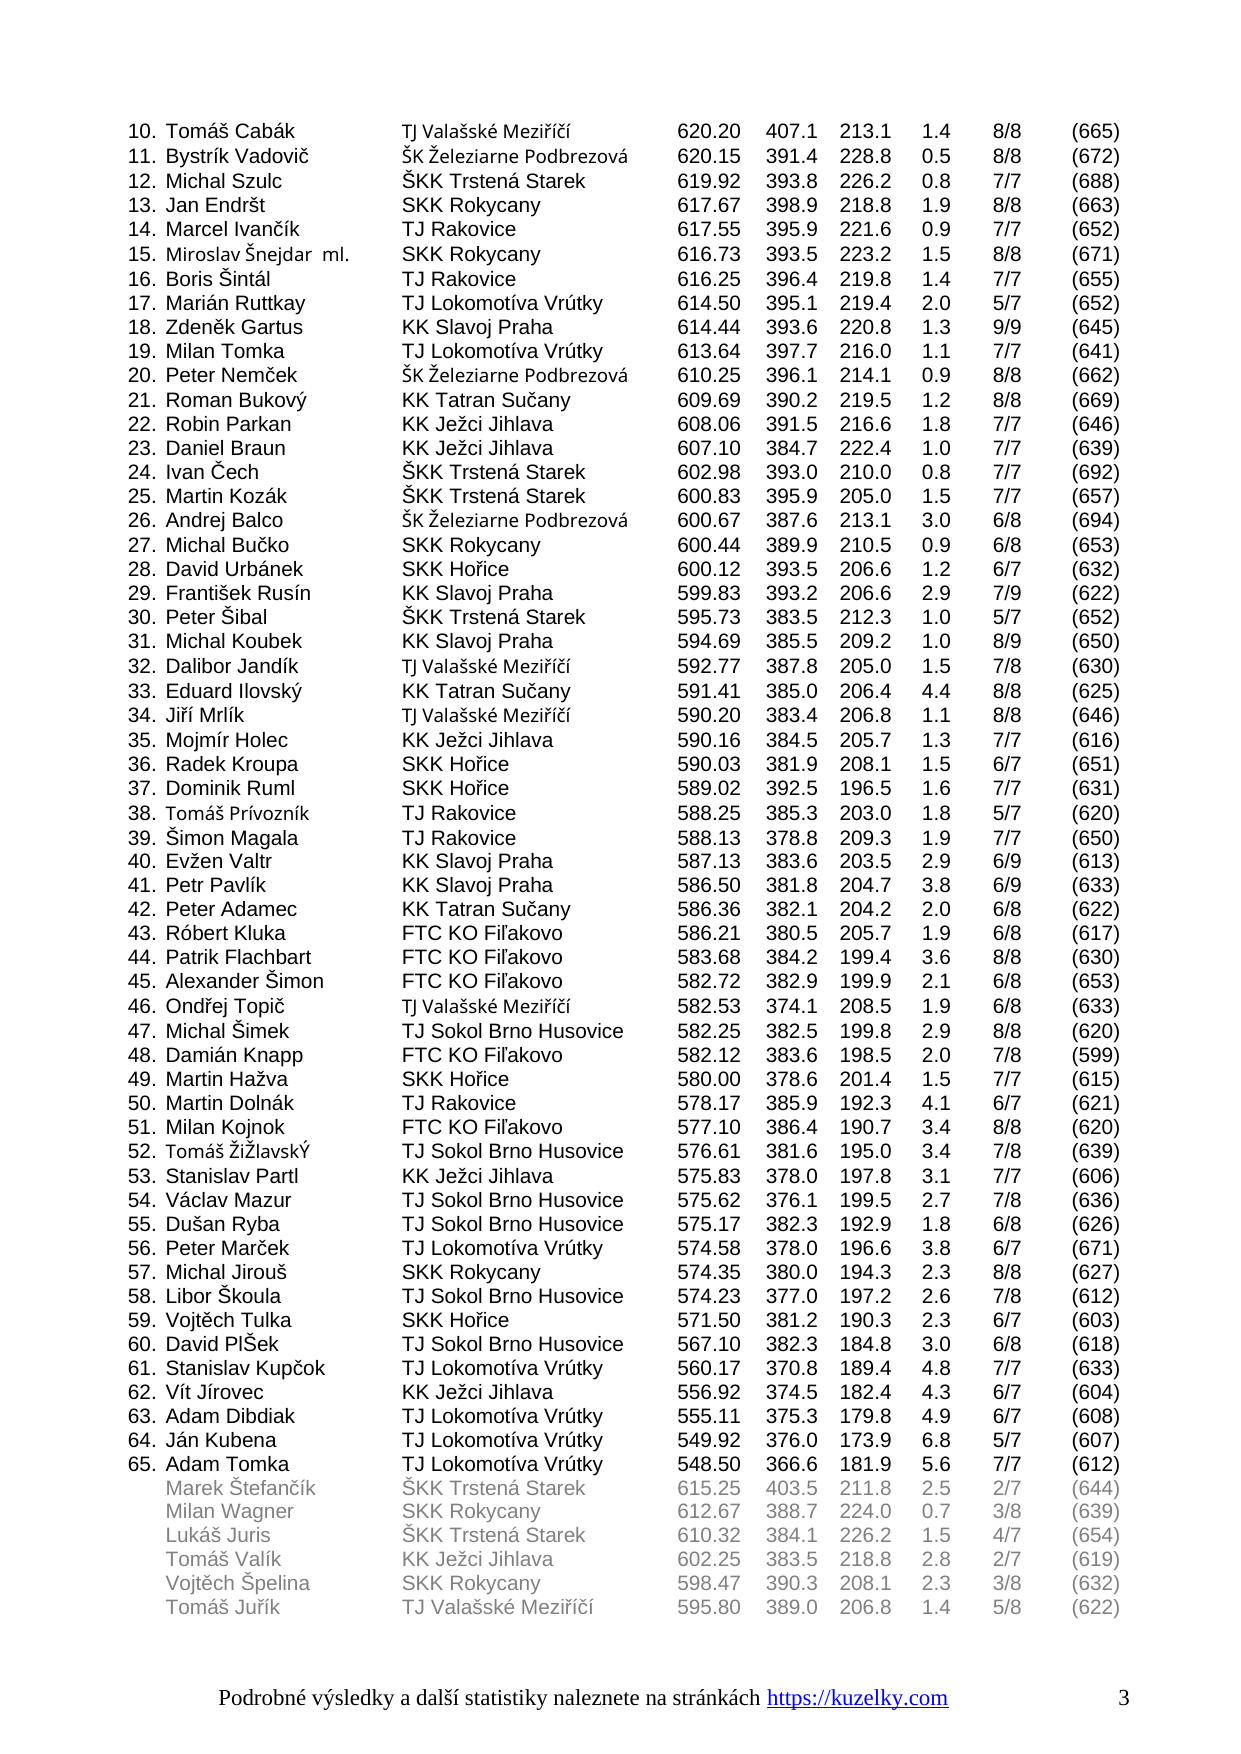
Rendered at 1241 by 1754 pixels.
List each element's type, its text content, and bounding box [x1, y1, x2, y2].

text Lukáš Juris ŠKK Trstená Starek 610.32 384.1 226.2 1.5 4/7 (654) [106, 1523, 1134, 1547]
text 32. Dalibor Jandík TJ Valašské Meziříčí 592.77 387.8 205.0 1.5 7/8 (630) [106, 653, 1134, 678]
text Marek Štefančík ŠKK Trstená Starek 615.25 403.5 211.8 2.5 2/7 (644) [106, 1475, 1134, 1499]
text 33. Eduard Ilovský KK Tatran Sučany 591.41 385.0 206.4 4.4 8/8 (625) [106, 678, 1134, 702]
text 50. Martin Dolnák TJ Rakovice 578.17 385.9 192.3 4.1 6/7 (621) [106, 1091, 1134, 1114]
text 38. Tomáš Prívozník TJ Rakovice 588.25 385.3 203.0 1.8 5/7 (620) [106, 800, 1134, 825]
text 12. Michal Szulc ŠKK Trstená Starek 619.92 393.8 226.2 0.8 7/7 (688) [106, 169, 1134, 193]
text 31. Michal Koubek KK Slavoj Praha 594.69 385.5 209.2 1.0 8/9 (650) [106, 629, 1134, 653]
text Tomáš Juřík TJ Valašské Meziříčí 595.80 389.0 206.8 1.4 5/8 (622) [106, 1595, 1134, 1619]
text 62. Vít Jírovec KK Ježci Jihlava 556.92 374.5 182.4 4.3 6/7 (604) [106, 1379, 1134, 1403]
text 57. Michal Jirouš SKK Rokycany 574.35 380.0 194.3 2.3 8/8 (627) [106, 1260, 1134, 1284]
text 49. Martin Hažva SKK Hořice 580.00 378.6 201.4 1.5 7/7 (615) [106, 1067, 1134, 1091]
text 59. Vojtěch Tulka SKK Hořice 571.50 381.2 190.3 2.3 6/7 (603) [106, 1308, 1134, 1332]
text 15. Miroslav Šnejdar ml. SKK Rokycany 616.73 393.5 223.2 1.5 8/8 (671) [106, 241, 1134, 267]
text 13. Jan Endršt SKK Rokycany 617.67 398.9 218.8 1.9 8/8 (663) [106, 193, 1134, 217]
text 28. David Urbánek SKK Hořice 600.12 393.5 206.6 1.2 6/7 (632) [106, 557, 1134, 581]
text 14. Marcel Ivančík TJ Rakovice 617.55 395.9 221.6 0.9 7/7 (652) [106, 217, 1134, 241]
text 30. Peter Šibal ŠKK Trstená Starek 595.73 383.5 212.3 1.0 5/7 (652) [106, 605, 1134, 629]
text 46. Ondřej Topič TJ Valašské Meziříčí 582.53 374.1 208.5 1.9 6/8 (633) [106, 993, 1134, 1019]
text 51. Milan Kojnok FTC KO Fiľakovo 577.10 386.4 190.7 3.4 8/8 (620) [106, 1114, 1134, 1138]
text 17. Marián Ruttkay TJ Lokomotíva Vrútky 614.50 395.1 219.4 2.0 5/7 (652) [106, 291, 1134, 314]
text 20. Peter Nemček ŠK Železiarne Podbrezová 610.25 396.1 214.1 0.9 8/8 (662) [106, 362, 1134, 388]
text 52. Tomáš ŽiŽlavskÝ TJ Sokol Brno Husovice 576.61 381.6 195.0 3.4 7/8 (639) [106, 1138, 1134, 1164]
text 42. Peter Adamec KK Tatran Sučany 586.36 382.1 204.2 2.0 6/8 (622) [106, 897, 1134, 921]
text Vojtěch Špelina SKK Rokycany 598.47 390.3 208.1 2.3 3/8 (632) [106, 1571, 1134, 1595]
text 10. Tomáš Cabák TJ Valašské Meziříčí 620.20 407.1 213.1 1.4 8/8 (665) [106, 118, 1134, 144]
text 41. Petr Pavlík KK Slavoj Praha 586.50 381.8 204.7 3.8 6/9 (633) [106, 873, 1134, 897]
text 60. David PlŠek TJ Sokol Brno Husovice 567.10 382.3 184.8 3.0 6/8 (618) [106, 1332, 1134, 1356]
text 64. Ján Kubena TJ Lokomotíva Vrútky 549.92 376.0 173.9 6.8 5/7 (607) [106, 1427, 1134, 1451]
text 47. Michal Šimek TJ Sokol Brno Husovice 582.25 382.5 199.8 2.9 8/8 (620) [106, 1019, 1134, 1043]
text 40. Evžen Valtr KK Slavoj Praha 587.13 383.6 203.5 2.9 6/9 (613) [106, 849, 1134, 873]
text 58. Libor Škoula TJ Sokol Brno Husovice 574.23 377.0 197.2 2.6 7/8 (612) [106, 1284, 1134, 1308]
text 35. Mojmír Holec KK Ježci Jihlava 590.16 384.5 205.7 1.3 7/7 (616) [106, 728, 1134, 752]
text 27. Michal Bučko SKK Rokycany 600.44 389.9 210.5 0.9 6/8 (653) [106, 533, 1134, 557]
text 16. Boris Šintál TJ Rakovice 616.25 396.4 219.8 1.4 7/7 (655) [106, 267, 1134, 291]
text 19. Milan Tomka TJ Lokomotíva Vrútky 613.64 397.7 216.0 1.1 7/7 (641) [106, 338, 1134, 362]
text 26. Andrej Balco ŠK Železiarne Podbrezová 600.67 387.6 213.1 3.0 6/8 (694) [106, 508, 1134, 533]
text 44. Patrik Flachbart FTC KO Fiľakovo 583.68 384.2 199.4 3.6 8/8 (630) [106, 945, 1134, 969]
text 34. Jiří Mrlík TJ Valašské Meziříčí 590.20 383.4 206.8 1.1 8/8 (646) [106, 702, 1134, 728]
text 23. Daniel Braun KK Ježci Jihlava 607.10 384.7 222.4 1.0 7/7 (639) [106, 436, 1134, 460]
text 56. Peter Marček TJ Lokomotíva Vrútky 574.58 378.0 196.6 3.8 6/7 (671) [106, 1236, 1134, 1260]
text 29. František Rusín KK Slavoj Praha 599.83 393.2 206.6 2.9 7/9 (622) [106, 581, 1134, 605]
text 61. Stanislav Kupčok TJ Lokomotíva Vrútky 560.17 370.8 189.4 4.8 7/7 (633) [106, 1356, 1134, 1379]
text 21. Roman Bukový KK Tatran Sučany 609.69 390.2 219.5 1.2 8/8 (669) [106, 388, 1134, 412]
text 11. Bystrík Vadovič ŠK Železiarne Podbrezová 620.15 391.4 228.8 0.5 8/8 (672) [106, 144, 1134, 169]
text 43. Róbert Kluka FTC KO Fiľakovo 586.21 380.5 205.7 1.9 6/8 (617) [106, 921, 1134, 945]
text 18. Zdeněk Gartus KK Slavoj Praha 614.44 393.6 220.8 1.3 9/9 (645) [106, 314, 1134, 338]
text 55. Dušan Ryba TJ Sokol Brno Husovice 575.17 382.3 192.9 1.8 6/8 (626) [106, 1212, 1134, 1236]
text 54. Václav Mazur TJ Sokol Brno Husovice 575.62 376.1 199.5 2.7 7/8 (636) [106, 1188, 1134, 1212]
text 37. Dominik Ruml SKK Hořice 589.02 392.5 196.5 1.6 7/7 (631) [106, 776, 1134, 800]
text 48. Damián Knapp FTC KO Fiľakovo 582.12 383.6 198.5 2.0 7/8 (599) [106, 1043, 1134, 1067]
text 36. Radek Kroupa SKK Hořice 590.03 381.9 208.1 1.5 6/7 (651) [106, 752, 1134, 776]
text Milan Wagner SKK Rokycany 612.67 388.7 224.0 0.7 3/8 (639) [106, 1499, 1134, 1523]
text 25. Martin Kozák ŠKK Trstená Starek 600.83 395.9 205.0 1.5 7/7 (657) [106, 484, 1134, 508]
text 63. Adam Dibdiak TJ Lokomotíva Vrútky 555.11 375.3 179.8 4.9 6/7 (608) [106, 1403, 1134, 1427]
text 65. Adam Tomka TJ Lokomotíva Vrútky 548.50 366.6 181.9 5.6 7/7 (612) [106, 1451, 1134, 1475]
text 24. Ivan Čech ŠKK Trstená Starek 602.98 393.0 210.0 0.8 7/7 (692) [106, 460, 1134, 484]
text Tomáš Valík KK Ježci Jihlava 602.25 383.5 218.8 2.8 2/7 (619) [106, 1547, 1134, 1571]
text 45. Alexander Šimon FTC KO Fiľakovo 582.72 382.9 199.9 2.1 6/8 (653) [106, 969, 1134, 993]
text 39. Šimon Magala TJ Rakovice 588.13 378.8 209.3 1.9 7/7 (650) [106, 825, 1134, 849]
text 53. Stanislav Partl KK Ježci Jihlava 575.83 378.0 197.8 3.1 7/7 (606) [106, 1164, 1134, 1188]
text 22. Robin Parkan KK Ježci Jihlava 608.06 391.5 216.6 1.8 7/7 (646) [106, 412, 1134, 436]
